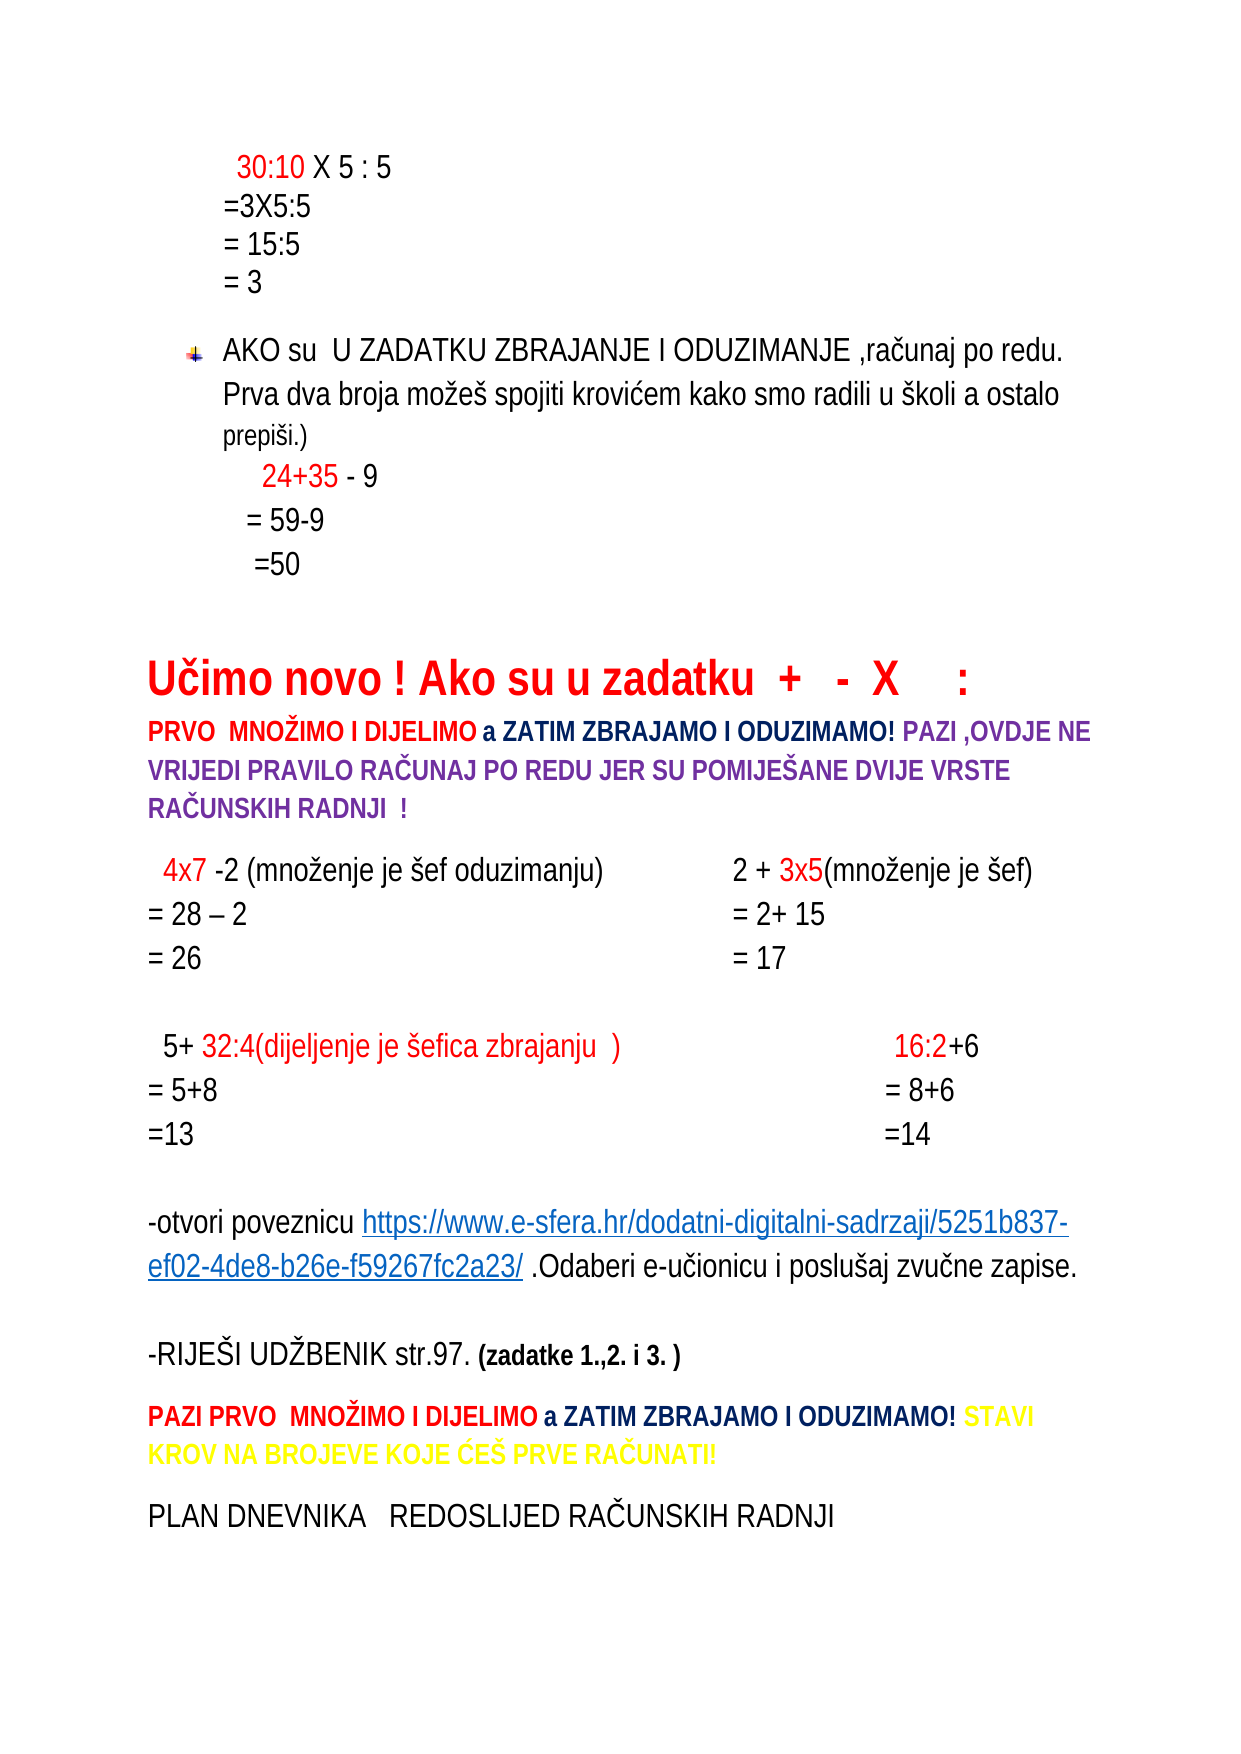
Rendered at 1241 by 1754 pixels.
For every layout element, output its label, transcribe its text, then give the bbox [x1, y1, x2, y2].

text = 59-9 [148, 500, 1093, 538]
list AKO su U ZADATKU ZBRAJANJE I ODUZIMANJE ,računaj po redu. Prva dva broja možeš spojiti krovićem kako smo radili u školi a ostalo prepiši.) [185, 331, 1093, 451]
text 24+35 - 9 [148, 456, 1093, 494]
text PLAN DNEVNIKA REDOSLIJED RAČUNSKIH RADNJI [148, 1497, 1093, 1535]
text = 15:5 [148, 224, 1093, 262]
text PAZI PRVO MNOŽIMO I DIJELIMO a ZATIM ZBRAJAMO I ODUZIMAMO! STAVI KROV NA BROJEVE KOJE ĆEŠ PRVE RAČUNATI! [148, 1399, 1093, 1471]
text =3X5:5 [148, 186, 1093, 224]
text 4x7 -2 (množenje je šef oduzimanju) 2 + 3x5(množenje je šef) [148, 851, 1093, 889]
text Učimo novo ! Ako su u zadatku + - X : [148, 649, 1093, 706]
picture [186, 345, 203, 362]
text -otvori poveznicu https://www.e-sfera.hr/dodatni-digitalni-sadrzaji/5251b837-ef02-4de8-b26e-f59267fc2a23/ .Odaberi e-učionicu i poslušaj zvučne zapise. [148, 1202, 1093, 1284]
text =50 [148, 544, 1093, 582]
text = 26 = 17 [148, 939, 1093, 977]
text = 28 – 2 = 2+ 15 [148, 895, 1093, 933]
text PRVO MNOŽIMO I DIJELIMO a ZATIM ZBRAJAMO I ODUZIMAMO! PAZI ,OVDJE NE VRIJEDI PRAVILO RAČUNAJ PO REDU JER SU POMIJEŠANE DVIJE VRSTE RAČUNSKIH RADNJI ! [148, 714, 1093, 825]
text = 5+8 = 8+6 [148, 1071, 1093, 1109]
text =13 =14 [148, 1114, 1093, 1153]
text -RIJEŠI UDŽBENIK str.97. (zadatke 1.,2. i 3. ) [148, 1334, 1093, 1372]
text = 3 [148, 262, 1093, 301]
text 30:10 X 5 : 5 [148, 148, 1093, 186]
text 5+ 32:4(dijeljenje je šefica zbrajanju ) 16:2+6 [148, 1027, 1093, 1065]
